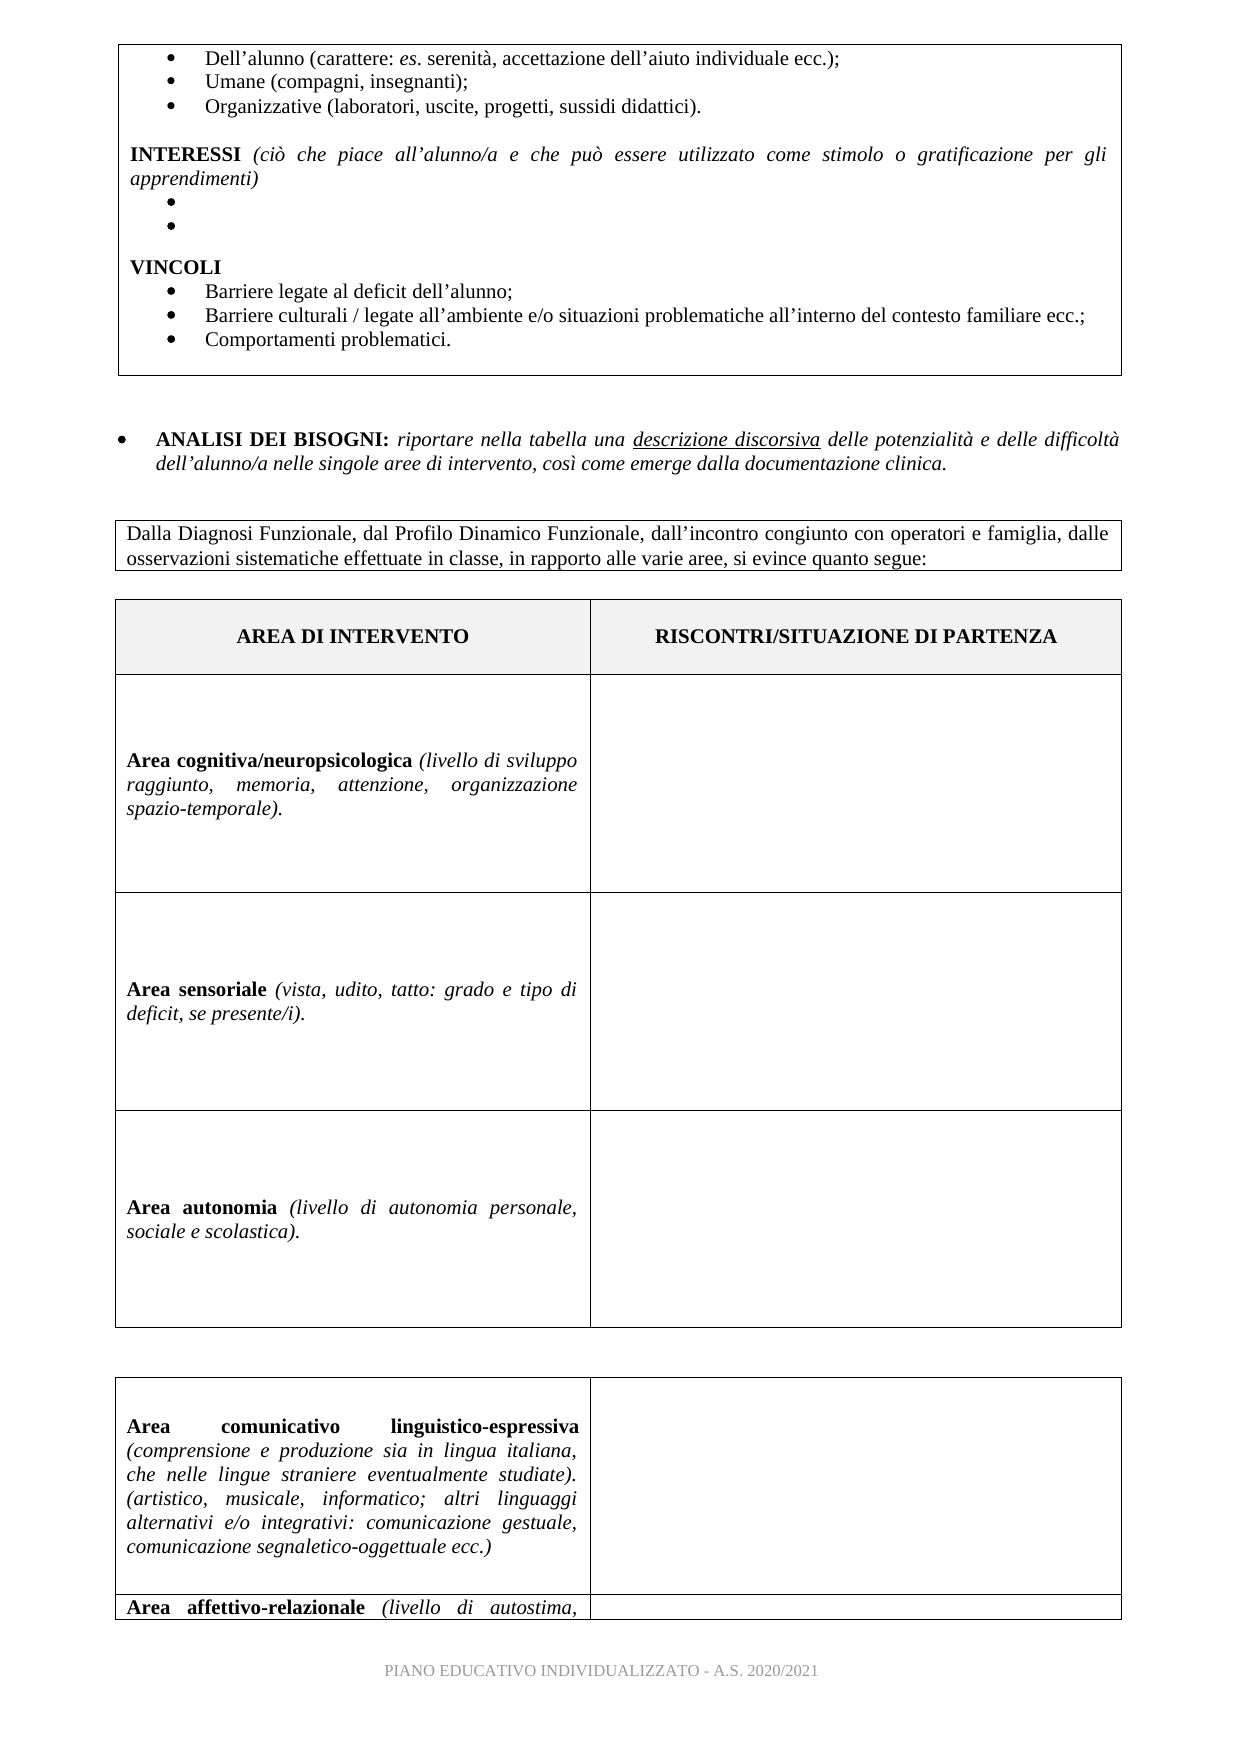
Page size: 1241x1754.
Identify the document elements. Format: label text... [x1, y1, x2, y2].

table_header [119, 45, 1121, 375]
table_header Dalla Diagnosi Funzionale, dal Profilo Dinamico Funzionale, dall’incontro congiunto con operatori e famiglia, dalle osservazioni sistematiche effettuate in classe, in rapporto alle varie aree, si evince quanto segue: [116, 521, 1121, 569]
table_cell [591, 893, 1121, 1109]
list ANALISI DEI BISOGNI: riportare nella tabella una descrizione discorsiva delle potenzialità e delle difficoltà dell’alunno/a nelle singole aree di intervento, così come emerge dalla documentazione clinica. [118, 427, 1122, 475]
table_cell Area autonomia (livello di autonomia personale, sociale e scolastica). [116, 1111, 590, 1327]
table_cell [591, 1595, 1121, 1619]
table_cell Area cognitiva/neuropsicologica (livello di sviluppo raggiunto, memoria, attenzione, organizzazione spazio-temporale). [116, 675, 590, 892]
table_header RISCONTRI/SITUAZIONE DI PARTENZA [591, 600, 1121, 674]
table_header [591, 1378, 1121, 1594]
table_cell [591, 675, 1121, 892]
table_header AREA DI INTERVENTO [116, 600, 590, 674]
table_header Area comunicativo linguistico-espressiva (comprensione e produzione sia in lingua italiana, che nelle lingue straniere eventualmente studiate). (artistico, musicale, informatico; altri linguaggi alternativi e/o integrativi: comunicazione gestuale, comunicazione segnaletico-oggettuale ecc.) [116, 1378, 590, 1594]
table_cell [116, 1595, 590, 1619]
table_cell Area sensoriale (vista, udito, tatto: grado e tipo di deficit, se presente/i). [116, 893, 590, 1109]
table_cell [591, 1111, 1121, 1327]
